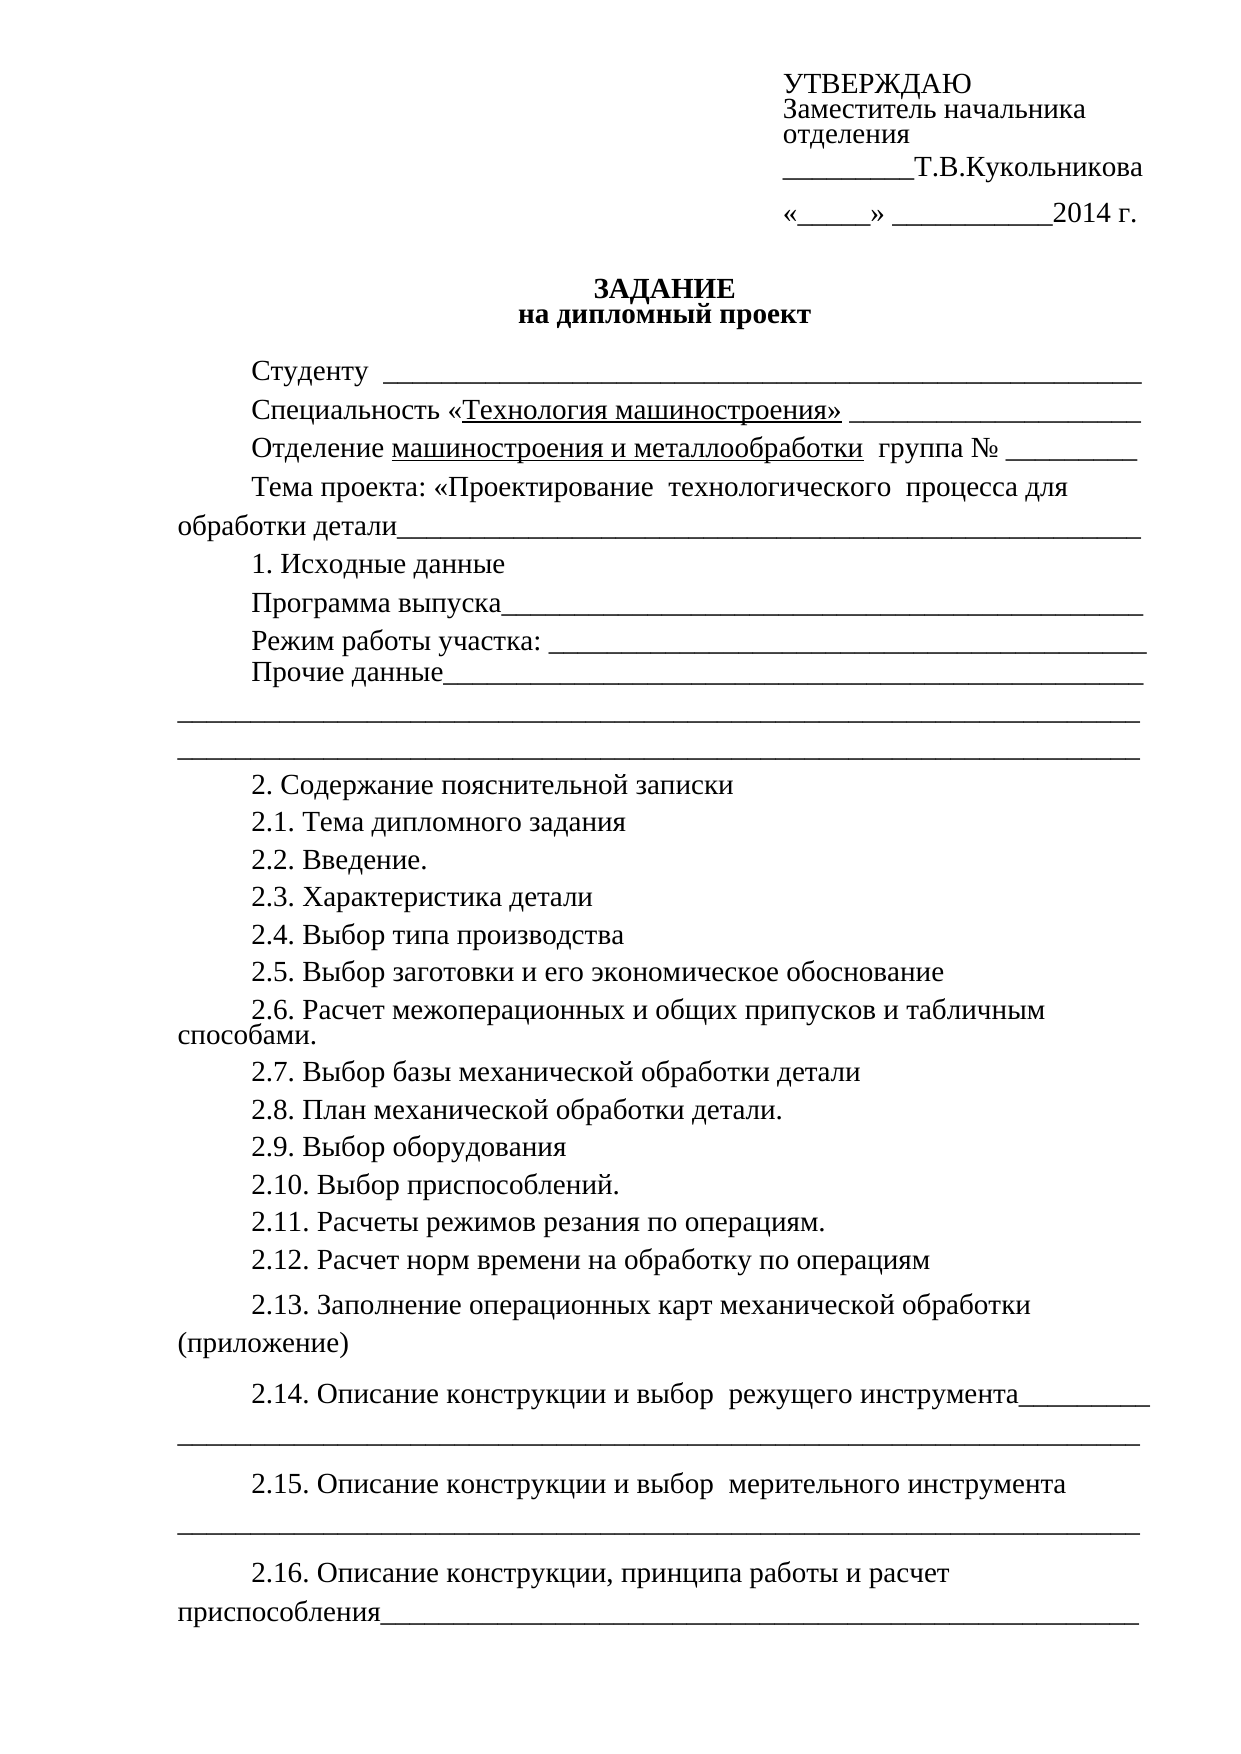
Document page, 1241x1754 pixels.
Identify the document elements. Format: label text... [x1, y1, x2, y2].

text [177, 1556, 1152, 1628]
text 2.13. Заполнение операционных карт механической обработки (приложение) [177, 1287, 1152, 1359]
text «_____» ___________2014 г. [783, 195, 1152, 228]
text Программа выпуска____________________________________________ [177, 585, 1152, 618]
text Режим работы участка: _________________________________________ [177, 623, 1152, 657]
text 2.5. Выбор заготовки и его экономическое обоснование [177, 962, 1152, 987]
text 2.1. Тема дипломного задания [177, 812, 1152, 837]
text Отделение машиностроения и металлообработки группа № _________ [177, 431, 1152, 464]
text 2.9. Выбор оборудования [177, 1137, 1152, 1162]
text 2.4. Выбор типа производства [177, 924, 1152, 949]
text Тема проекта: «Проектирование технологического процесса для обработки детали___________________________________________________ [177, 469, 1152, 541]
text 2.6. Расчет межоперационных и общих припусков и табличным способами. [177, 999, 1152, 1049]
text Прочие данные________________________________________________ [177, 662, 1152, 687]
text 2.15. Описание конструкции и выбор мерительного инструмента __________________________________________________________________ [177, 1466, 1152, 1538]
text 2.14. Описание конструкции и выбор режущего инструмента_________ __________________________________________________________________ [177, 1376, 1152, 1448]
text УТВЕРЖДАЮ Заместитель начальника отделения [783, 74, 1152, 149]
text 1. Исходные данные [177, 546, 1152, 580]
text ЗАДАНИЕ [177, 278, 1152, 303]
text Студенту ____________________________________________________ [177, 353, 1152, 387]
text Специальность «Технология машиностроения» ____________________ [177, 392, 1152, 426]
text 2. Содержание пояснительной записки [177, 774, 1152, 799]
text 2.7. Выбор базы механической обработки детали [177, 1062, 1152, 1087]
text 2.10. Выбор приспособлений. [177, 1174, 1152, 1199]
text __________________________________________________________________ [177, 737, 1152, 762]
text 2.11. Расчеты режимов резания по операциям. [177, 1212, 1152, 1237]
text 2.3. Характеристика детали [177, 887, 1152, 912]
text __________________________________________________________________ [177, 699, 1152, 724]
text 2.8. План механической обработки детали. [177, 1099, 1152, 1124]
text 2.2. Введение. [177, 849, 1152, 874]
text 2.12. Расчет норм времени на обработку по операциям [177, 1249, 1152, 1274]
text на дипломный проект [177, 303, 1152, 328]
text _________Т.В.Кукольникова [783, 149, 1152, 182]
